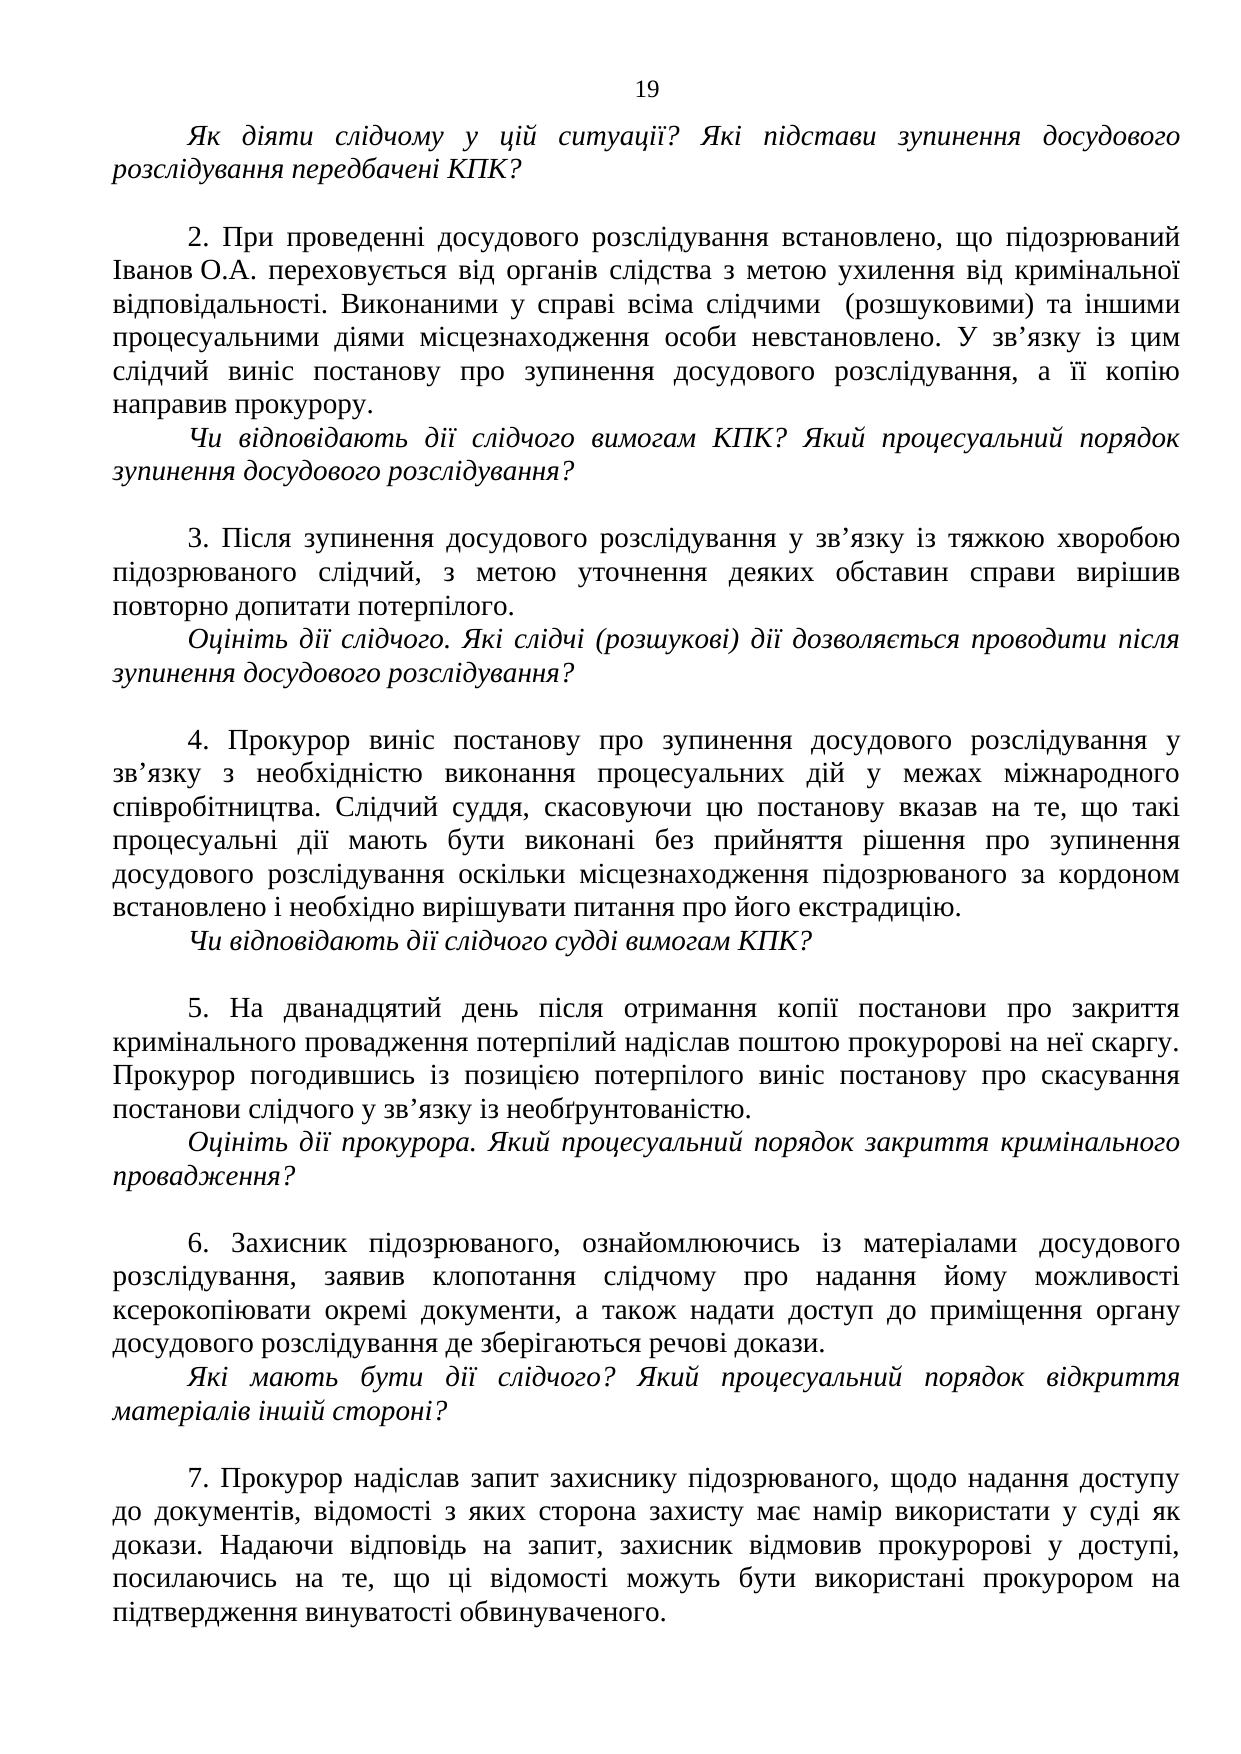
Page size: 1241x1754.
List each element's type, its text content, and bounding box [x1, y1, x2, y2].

text 5. На дванадцятий день після отримання копії постанови про закриття кримінального провадження потерпілий надіслав поштою прокуророві на неї скаргу. Прокурор погодившись із позицією потерпілого виніс постанову про скасування постанови слідчого у зв’язку із необґрунтованістю. [112, 990, 1181, 1124]
text 7. Прокурор надіслав запит захиснику підозрюваного, щодо надання доступу до документів, відомості з яких сторона захисту має намір використати у суді як докази. Надаючи відповідь на запит, захисник відмовив прокуророві у доступі, посилаючись на те, що ці відомості можуть бути використані прокурором на підтвердження винуватості обвинуваченого. [112, 1460, 1181, 1627]
text 4. Прокурор виніс постанову про зупинення досудового розслідування у зв’язку з необхідністю виконання процесуальних дій у межах міжнародного співробітництва. Слідчий суддя, скасовуючи цю постанову вказав на те, що такі процесуальні дії мають бути виконані без прийняття рішення про зупинення досудового розслідування оскільки місцезнаходження підозрюваного за кордоном встановлено і необхідно вирішувати питання про його екстрадицію. [112, 722, 1181, 923]
text 6. Захисник підозрюваного, ознайомлюючись із матеріалами досудового розслідування, заявив клопотання слідчому про надання йому можливості ксерокопіювати окремі документи, а також надати доступ до приміщення органу досудового розслідування де зберігаються речові докази. [112, 1225, 1181, 1359]
text Як діяти слідчому у цій ситуації? Які підстави зупинення досудового розслідування передбачені КПК? [112, 118, 1181, 185]
text Оцініть дії прокурора. Який процесуальний порядок закриття кримінального провадження? [112, 1124, 1181, 1191]
text Які мають бути дії слідчого? Який процесуальний порядок відкриття матеріалів іншій стороні? [112, 1359, 1181, 1426]
text 3. Після зупинення досудового розслідування у зв’язку із тяжкою хворобою підозрюваного слідчий, з метою уточнення деяких обставин справи вирішив повторно допитати потерпілого. [112, 521, 1181, 621]
text Чи відповідають дії слідчого судді вимогам КПК? [112, 923, 1181, 957]
text Чи відповідають дії слідчого вимогам КПК? Який процесуальний порядок зупинення досудового розслідування? [112, 420, 1181, 487]
text Оцініть дії слідчого. Які слідчі (розшукові) дії дозволяється проводити після зупинення досудового розслідування? [112, 621, 1181, 688]
text 2. При проведенні досудового розслідування встановлено, що підозрюваний Іванов О.А. переховується від органів слідства з метою ухилення від кримінальної відповідальності. Виконаними у справі всіма слідчими (розшуковими) та іншими процесуальними діями місцезнаходження особи невстановлено. У зв’язку із цим слідчий виніс постанову про зупинення досудового розслідування, а її копію направив прокурору. [112, 219, 1181, 420]
